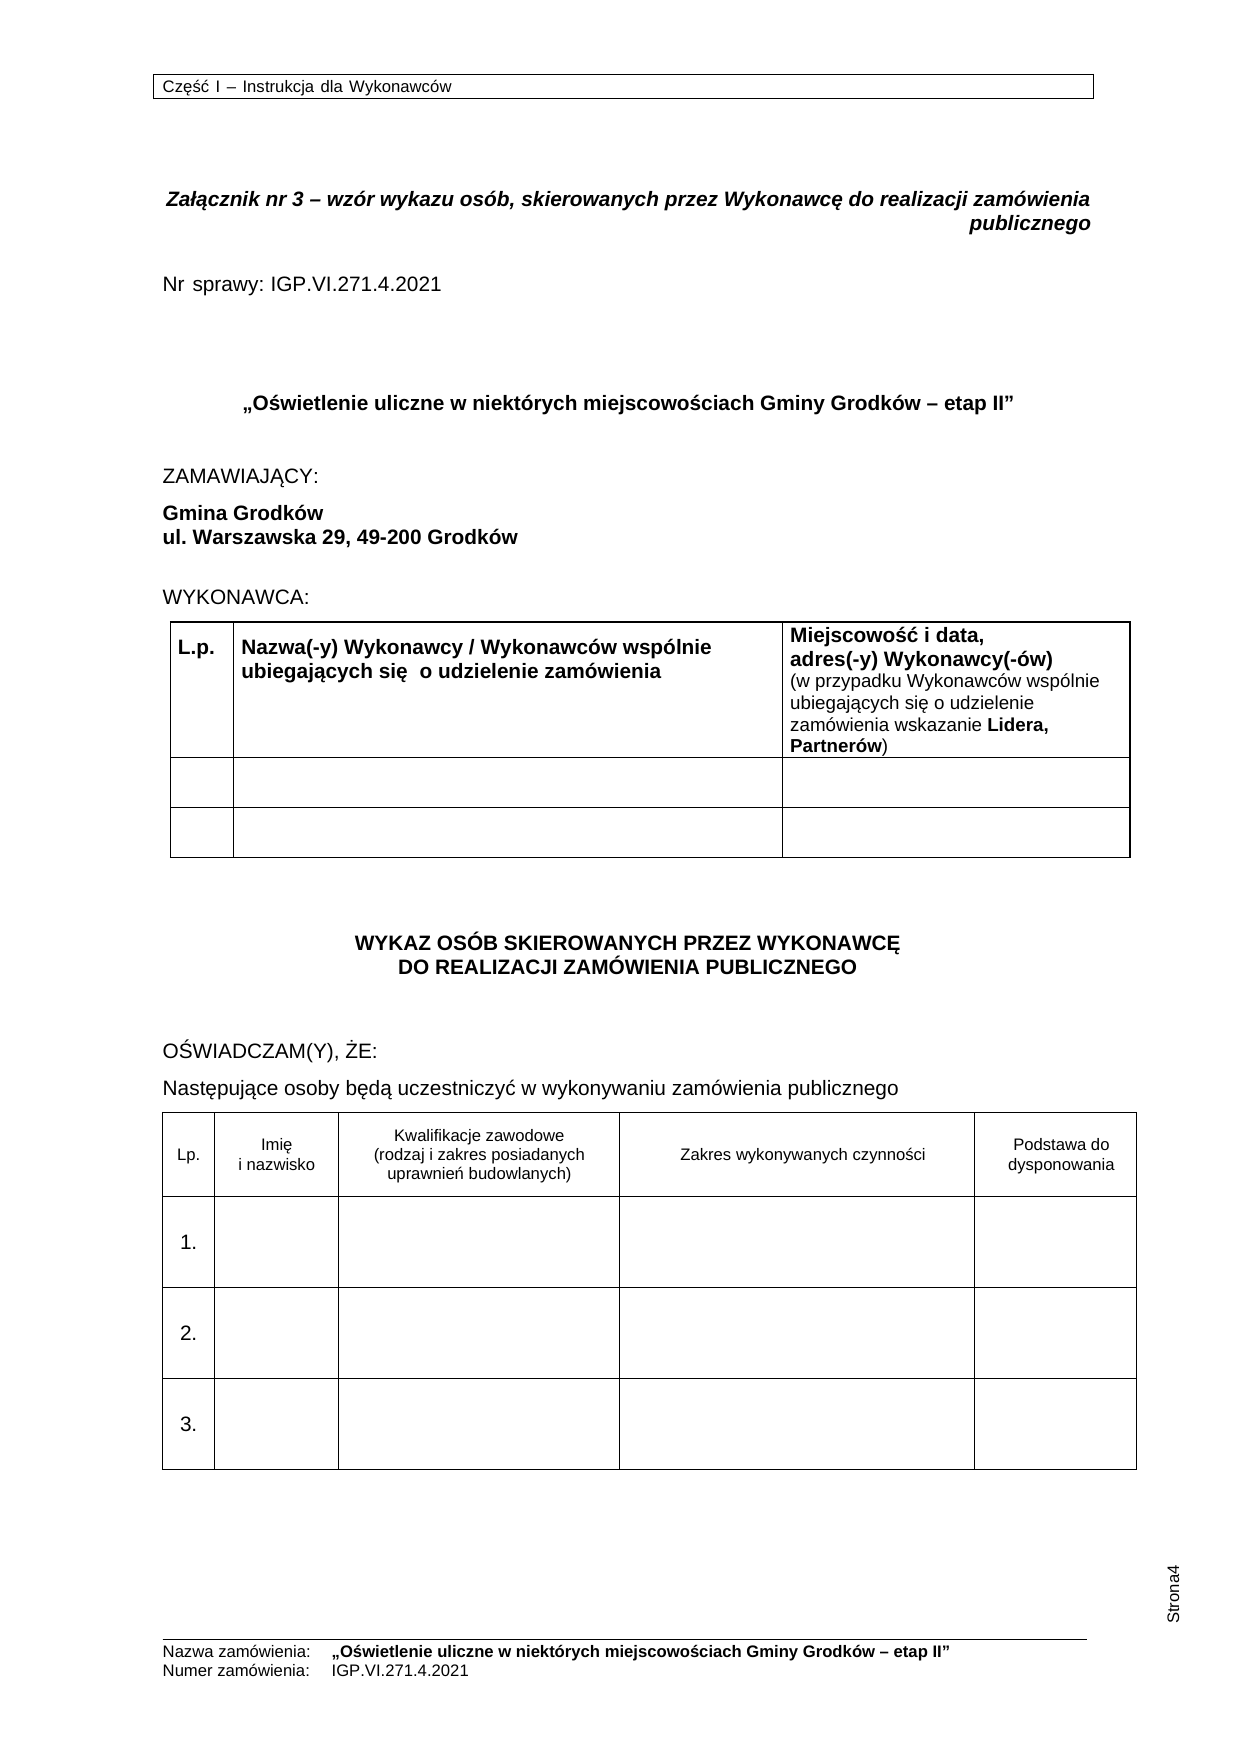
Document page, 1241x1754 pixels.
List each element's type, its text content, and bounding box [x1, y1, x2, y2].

table_cell [339, 1379, 619, 1469]
table_cell [620, 1197, 974, 1287]
text WYKONAWCA: [162, 585, 1093, 609]
table_cell [975, 1197, 1136, 1287]
text „Oświetlenie uliczne w niektórych miejscowościach Gminy Grodków – etap II” [162, 391, 1095, 415]
table_cell [215, 1197, 338, 1287]
table_cell 2. [163, 1288, 214, 1378]
text OŚWIADCZAM(Y), ŻE: [162, 1039, 1093, 1063]
table_cell [783, 758, 1129, 807]
table_cell [215, 1379, 338, 1469]
table_header Lp. [163, 1113, 214, 1196]
text Nr sprawy: IGP.VI.271.4.2021 [162, 271, 1095, 295]
table_cell [975, 1288, 1136, 1378]
table_cell [620, 1288, 974, 1378]
table_cell [339, 1288, 619, 1378]
table_cell [975, 1379, 1136, 1469]
table_header Zakres wykonywanych czynności [620, 1113, 974, 1196]
table_cell 3. [163, 1379, 214, 1469]
table_header Kwalifikacje zawodowe (rodzaj i zakres posiadanych uprawnień budowlanych) [339, 1113, 619, 1196]
text WYKAZ OSÓB SKIEROWANYCH PRZEZ WYKONAWCĘ [162, 931, 1093, 954]
text Następujące osoby będą uczestniczyć w wykonywaniu zamówienia publicznego [162, 1075, 1093, 1099]
table_cell [171, 808, 233, 857]
table_cell [215, 1288, 338, 1378]
text DO REALIZACJI ZAMÓWIENIA PUBLICZNEGO [162, 954, 1093, 978]
table_cell 1. [163, 1197, 214, 1287]
table_cell [234, 758, 782, 807]
table_cell [783, 808, 1129, 857]
text Załącznik nr 3 – wzór wykazu osób, skierowanych przez Wykonawcę do realizacji zamówienia publicznego [162, 187, 1093, 235]
table_cell [620, 1379, 974, 1469]
table_header Podstawa do dysponowania [975, 1113, 1136, 1196]
text ZAMAWIAJĄCY: [162, 464, 1093, 488]
table_header Nazwa(-y) Wykonawcy / Wykonawców wspólnie ubiegających się o udzielenie zamówienia [234, 623, 782, 757]
text Gmina Grodków ul. Warszawska 29, 49-200 Grodków [162, 501, 1093, 548]
table_header Miejscowość i data, adres(-y) Wykonawcy(-ów) (w przypadku Wykonawców wspólnie ubiegających się o udzielenie zamówienia wskazanie Lidera, Partnerów) [783, 623, 1129, 757]
table_cell [234, 808, 782, 857]
table_cell [171, 758, 233, 807]
table_header L.p. [171, 623, 233, 757]
table_header Imię i nazwisko [215, 1113, 338, 1196]
table_cell [339, 1197, 619, 1287]
